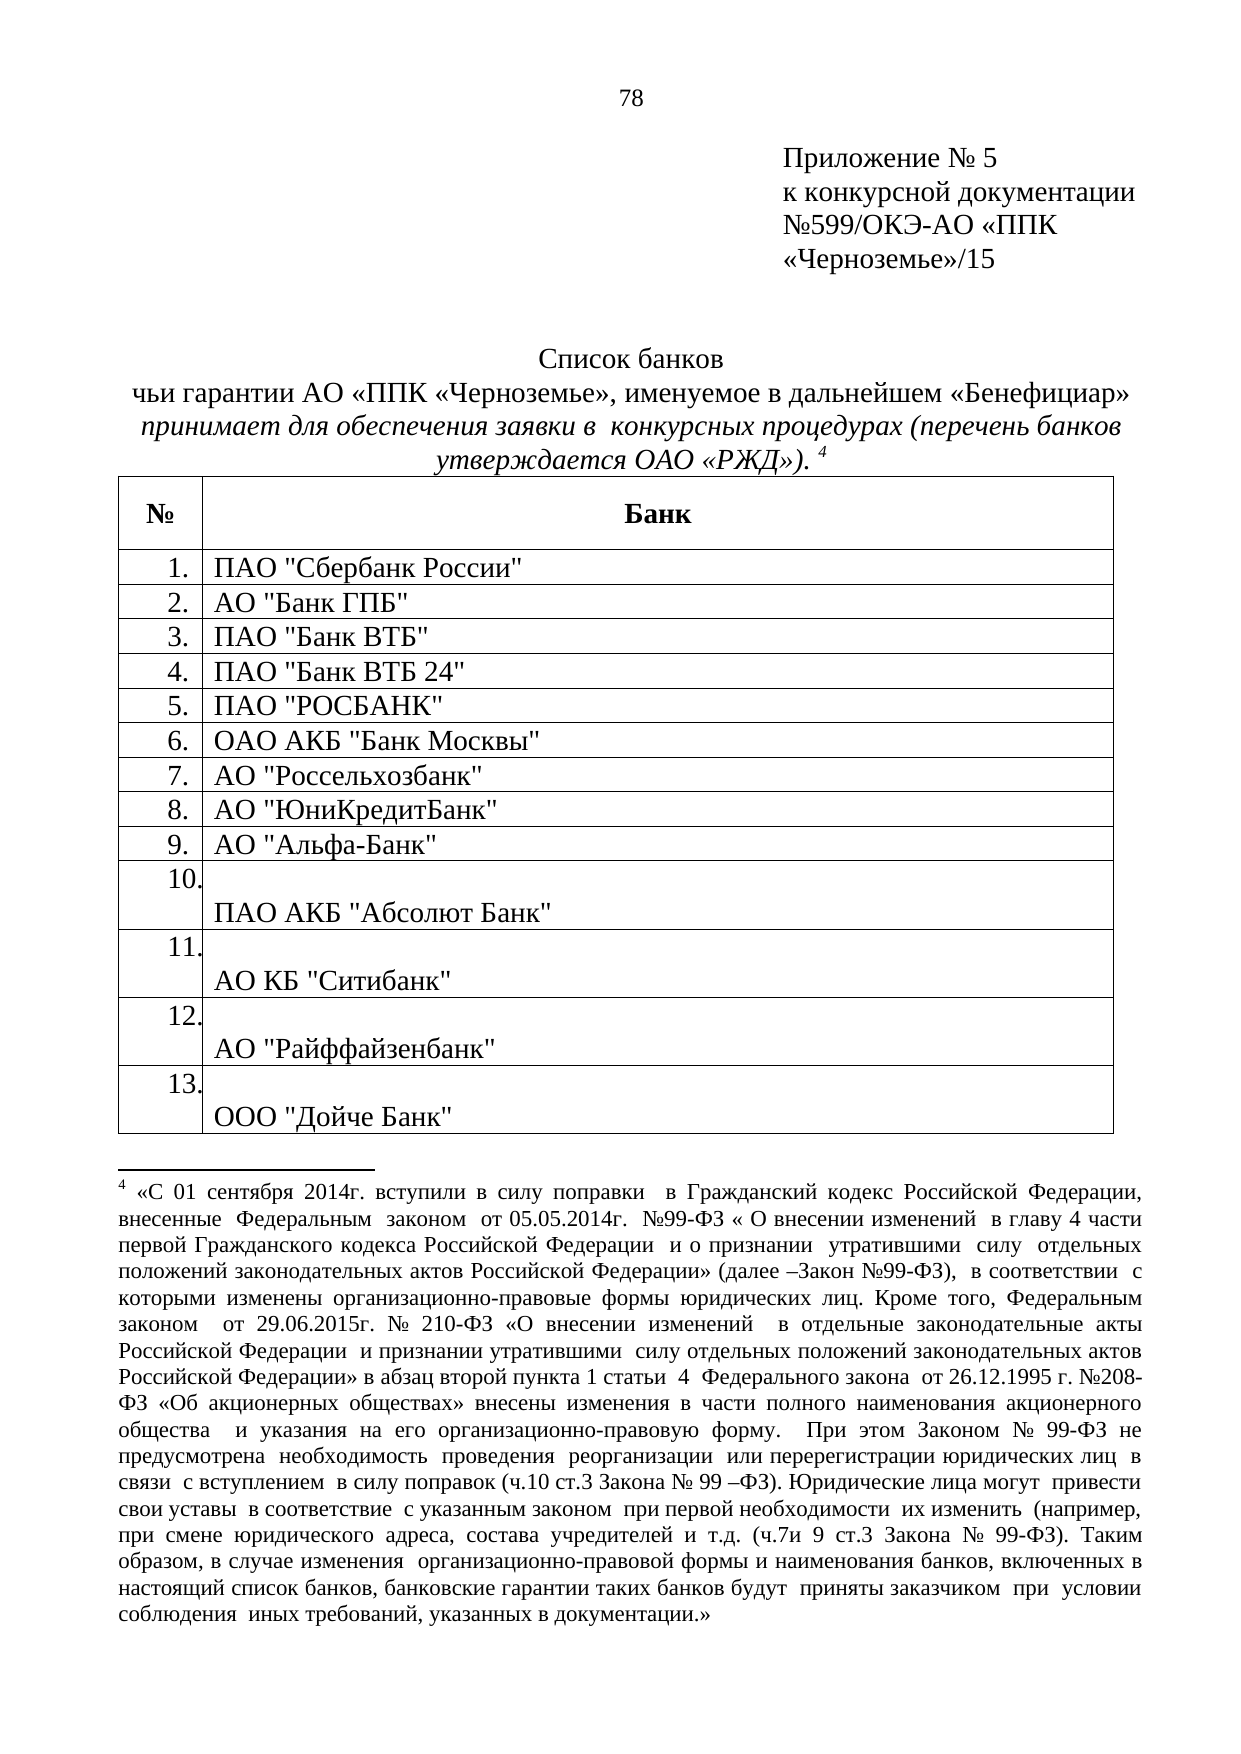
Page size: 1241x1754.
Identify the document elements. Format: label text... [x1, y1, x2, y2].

table_cell [119, 689, 202, 722]
table_cell АО КБ "Ситибанк" [203, 930, 1113, 997]
table_cell [119, 585, 202, 618]
table_cell [119, 1066, 202, 1133]
table_cell ПАО "Банк ВТБ" [203, 619, 1113, 653]
table_cell ПАО "РОСБАНК" [203, 689, 1113, 722]
table_cell [119, 861, 202, 928]
table_cell АО "Райффайзенбанк" [203, 998, 1113, 1065]
table_header № [119, 477, 202, 549]
table_cell [119, 827, 202, 860]
table_cell [119, 792, 202, 826]
table_cell [119, 654, 202, 687]
text чьи гарантии АО «ППК «Черноземье», именуемое в дальнейшем «Бенефициар» принимает для обеспечения заявки в конкурсных процедурах (перечень банков утверждается ОАО «РЖД»). [118, 375, 1144, 476]
text Приложение № 5 [783, 140, 1144, 174]
table_cell АО "Россельхозбанк" [203, 758, 1113, 791]
table_cell [119, 550, 202, 584]
table_header Банк [203, 477, 1113, 549]
table_cell ПАО АКБ "Абсолют Банк" [203, 861, 1113, 928]
text №599/ОКЭ-АО «ППК «Черноземье»/15 [783, 207, 1144, 274]
table_cell [119, 930, 202, 997]
table_cell [119, 619, 202, 653]
table_cell АО "ЮниКредитБанк" [203, 792, 1113, 826]
text Список банков [118, 341, 1144, 375]
table_cell ПАО "Сбербанк России" [203, 550, 1113, 584]
table_cell [119, 723, 202, 757]
table_cell [119, 758, 202, 791]
table_cell ОАО АКБ "Банк Москвы" [203, 723, 1113, 757]
table_cell АО "Банк ГПБ" [203, 585, 1113, 618]
text к конкурсной документации [783, 174, 1144, 207]
table_cell АО "Альфа-Банк" [203, 827, 1113, 860]
table_cell [119, 998, 202, 1065]
table_cell ООО "Дойче Банк" [203, 1066, 1113, 1133]
table_cell ПАО "Банк ВТБ 24" [203, 654, 1113, 687]
